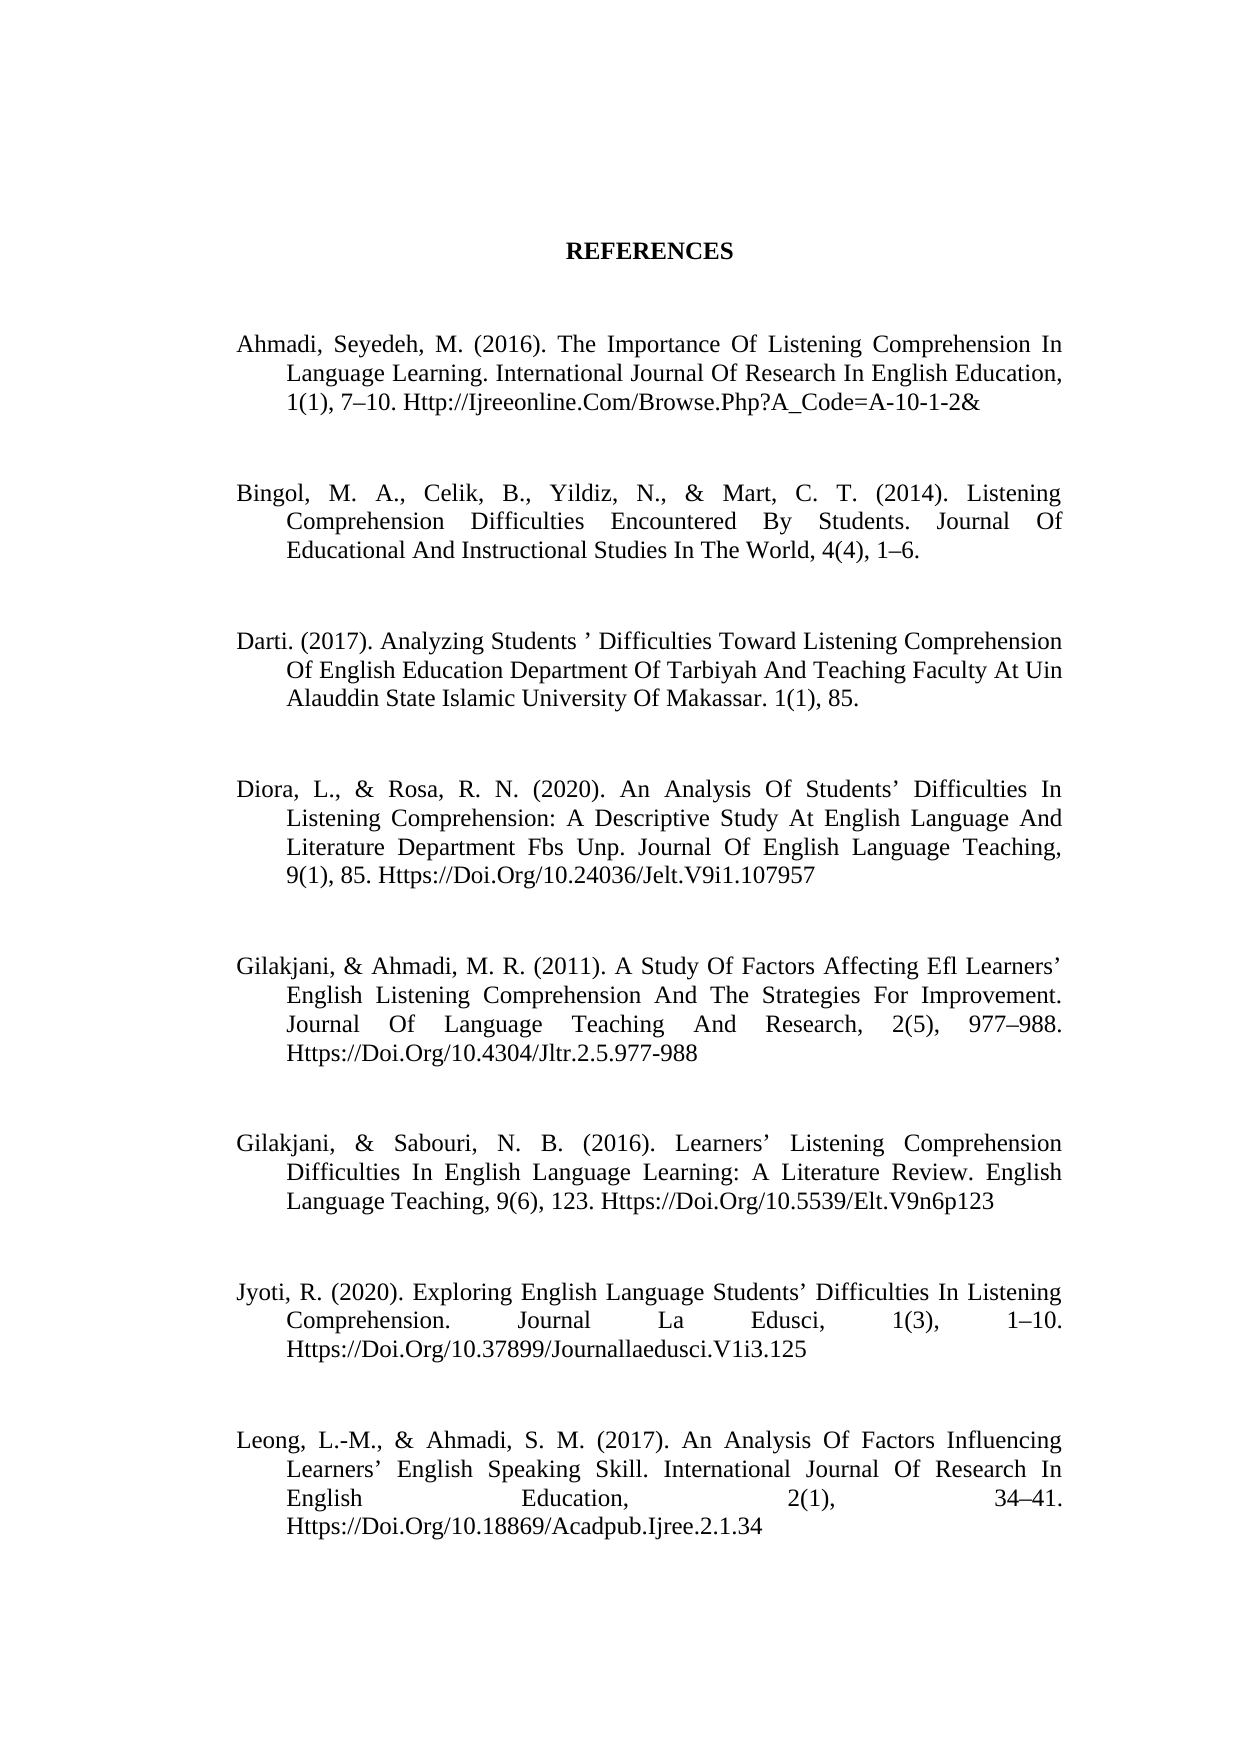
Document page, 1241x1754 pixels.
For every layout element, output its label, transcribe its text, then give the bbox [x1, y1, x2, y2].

text Diora, L., & Rosa, R. N. (2020). An Analysis Of Students’ Difficulties In Listening Comprehension: A Descriptive Study At English Language And Literature Department Fbs Unp. Journal Of English Language Teaching, 9(1), 85. Https://Doi.Org/10.24036/Jelt.V9i1.107957 [236, 774, 1063, 889]
text Jyoti, R. (2020). Exploring English Language Students’ Difficulties In Listening Comprehension. Journal La Edusci, 1(3), 1–10. Https://Doi.Org/10.37899/Journallaedusci.V1i3.125 [236, 1277, 1063, 1363]
text Leong, L.-M., & Ahmadi, S. M. (2017). An Analysis Of Factors Influencing Learners’ English Speaking Skill. International Journal Of Research In English Education, 2(1), 34–41. Https://Doi.Org/10.18869/Acadpub.Ijree.2.1.34 [236, 1425, 1063, 1540]
text Ahmadi, Seyedeh, M. (2016). The Importance Of Listening Comprehension In Language Learning. International Journal Of Research In English Education, 1(1), 7–10. Http://Ijreeonline.Com/Browse.Php?A_Code=A-10-1-2& [236, 329, 1063, 416]
text Gilakjani, & Sabouri, N. B. (2016). Learners’ Listening Comprehension Difficulties In English Language Learning: A Literature Review. English Language Teaching, 9(6), 123. Https://Doi.Org/10.5539/Elt.V9n6p123 [236, 1128, 1063, 1215]
text REFERENCES [236, 236, 1063, 265]
text Gilakjani, & Ahmadi, M. R. (2011). A Study Of Factors Affecting Efl Learners’ English Listening Comprehension And The Strategies For Improvement. Journal Of Language Teaching And Research, 2(5), 977–988. Https://Doi.Org/10.4304/Jltr.2.5.977-988 [236, 951, 1063, 1066]
text Darti. (2017). Analyzing Students ’ Difficulties Toward Listening Comprehension Of English Education Department Of Tarbiyah And Teaching Faculty At Uin Alauddin State Islamic University Of Makassar. 1(1), 85. [236, 626, 1063, 712]
text Bingol, M. A., Celik, B., Yildiz, N., & Mart, C. T. (2014). Listening Comprehension Difficulties Encountered By Students. Journal Of Educational And Instructional Studies In The World, 4(4), 1–6. [236, 478, 1063, 564]
